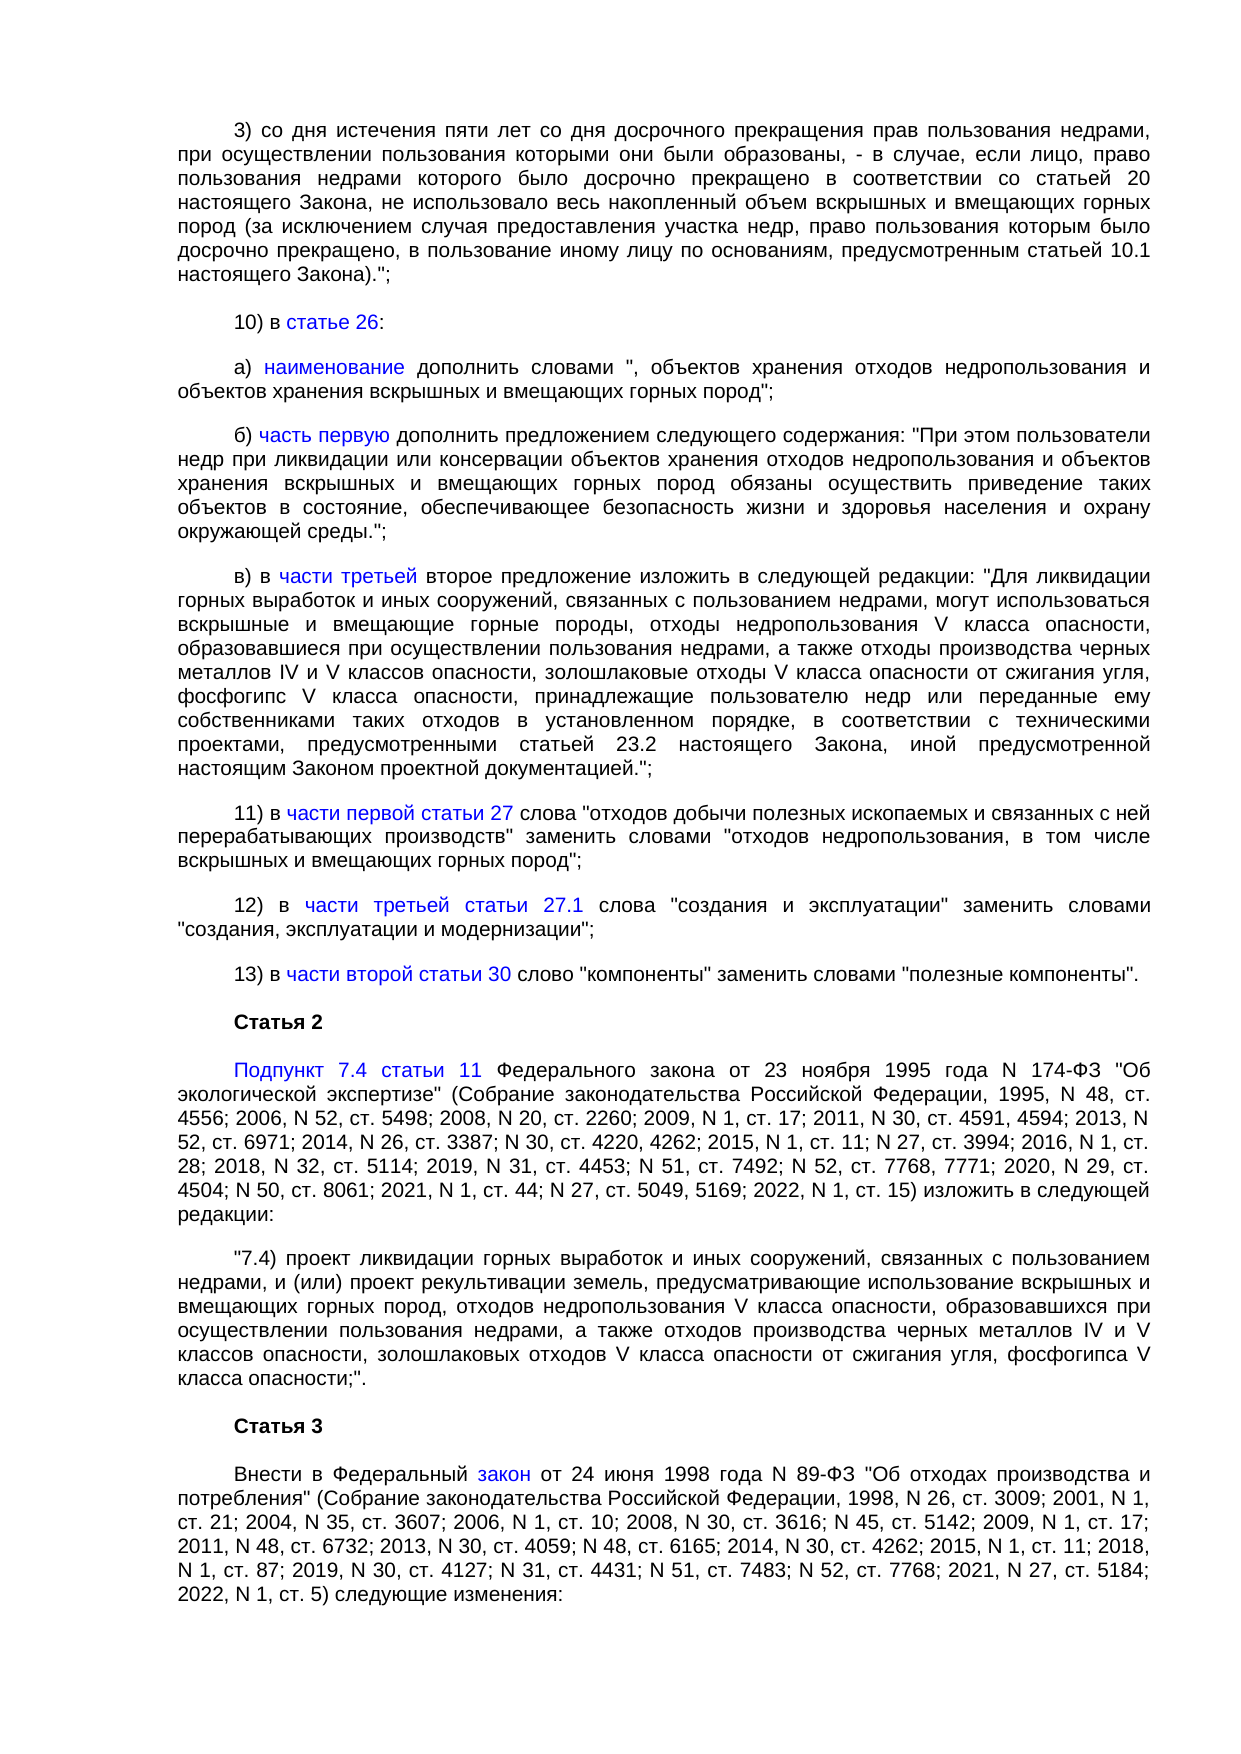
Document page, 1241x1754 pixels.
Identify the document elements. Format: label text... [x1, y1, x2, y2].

text Внести в Федеральный закон от 24 июня 1998 года N 89-ФЗ "Об отходах производства и потребления" (Собрание законодательства Российской Федерации, 1998, N 26, ст. 3009; 2001, N 1, ст. 21; 2004, N 35, ст. 3607; 2006, N 1, ст. 10; 2008, N 30, ст. 3616; N 45, ст. 5142; 2009, N 1, ст. 17; 2011, N 48, ст. 6732; 2013, N 30, ст. 4059; N 48, ст. 6165; 2014, N 30, ст. 4262; 2015, N 1, ст. 11; 2018, N 1, ст. 87; 2019, N 30, ст. 4127; N 31, ст. 4431; N 51, ст. 7483; N 52, ст. 7768; 2021, N 27, ст. 5184; 2022, N 1, ст. 5) следующие изменения: [177, 1462, 1152, 1606]
text 11) в части первой статьи 27 слова "отходов добычи полезных ископаемых и связанных с ней перерабатывающих производств" заменить словами "отходов недропользования, в том числе вскрышных и вмещающих горных пород"; [177, 800, 1152, 872]
text в) в части третьей второе предложение изложить в следующей редакции: "Для ликвидации горных выработок и иных сооружений, связанных с пользованием недрами, могут использоваться вскрышные и вмещающие горные породы, отходы недропользования V класса опасности, образовавшиеся при осуществлении пользования недрами, а также отходы производства черных металлов IV и V классов опасности, золошлаковые отходы V класса опасности от сжигания угля, фосфогипс V класса опасности, принадлежащие пользователю недр или переданные ему собственниками таких отходов в установленном порядке, в соответствии с техническими проектами, предусмотренными статьей 23.2 настоящего Закона, иной предусмотренной настоящим Законом проектной документацией."; [177, 564, 1152, 779]
title Статья 3 [177, 1414, 1152, 1438]
text Подпункт 7.4 статьи 11 Федерального закона от 23 ноября 1995 года N 174-ФЗ "Об экологической экспертизе" (Собрание законодательства Российской Федерации, 1995, N 48, ст. 4556; 2006, N 52, ст. 5498; 2008, N 20, ст. 2260; 2009, N 1, ст. 17; 2011, N 30, ст. 4591, 4594; 2013, N 52, ст. 6971; 2014, N 26, ст. 3387; N 30, ст. 4220, 4262; 2015, N 1, ст. 11; N 27, ст. 3994; 2016, N 1, ст. 28; 2018, N 32, ст. 5114; 2019, N 31, ст. 4453; N 51, ст. 7492; N 52, ст. 7768, 7771; 2020, N 29, ст. 4504; N 50, ст. 8061; 2021, N 1, ст. 44; N 27, ст. 5049, 5169; 2022, N 1, ст. 15) изложить в следующей редакции: [177, 1058, 1152, 1225]
text 3) со дня истечения пяти лет со дня досрочного прекращения прав пользования недрами, при осуществлении пользования которыми они были образованы, - в случае, если лицо, право пользования недрами которого было досрочно прекращено в соответствии со статьей 20 настоящего Закона, не использовало весь накопленный объем вскрышных и вмещающих горных пород (за исключением случая предоставления участка недр, право пользования которым было досрочно прекращено, в пользование иному лицу по основаниям, предусмотренным статьей 10.1 настоящего Закона)."; [177, 118, 1152, 286]
text а) наименование дополнить словами ", объектов хранения отходов недропользования и объектов хранения вскрышных и вмещающих горных пород"; [177, 354, 1152, 402]
title Статья 2 [177, 1010, 1152, 1034]
text "7.4) проект ликвидации горных выработок и иных сооружений, связанных с пользованием недрами, и (или) проект рекультивации земель, предусматривающие использование вскрышных и вмещающих горных пород, отходов недропользования V класса опасности, образовавшихся при осуществлении пользования недрами, а также отходов производства черных металлов IV и V классов опасности, золошлаковых отходов V класса опасности от сжигания угля, фосфогипса V класса опасности;". [177, 1246, 1152, 1390]
text 12) в части третьей статьи 27.1 слова "создания и эксплуатации" заменить словами "создания, эксплуатации и модернизации"; [177, 893, 1152, 941]
text 13) в части второй статьи 30 слово "компоненты" заменить словами "полезные компоненты". [177, 962, 1152, 986]
text 10) в статье 26: [177, 310, 1152, 334]
text б) часть первую дополнить предложением следующего содержания: "При этом пользователи недр при ликвидации или консервации объектов хранения отходов недропользования и объектов хранения вскрышных и вмещающих горных пород обязаны осуществить приведение таких объектов в состояние, обеспечивающее безопасность жизни и здоровья населения и охрану окружающей среды."; [177, 423, 1152, 543]
